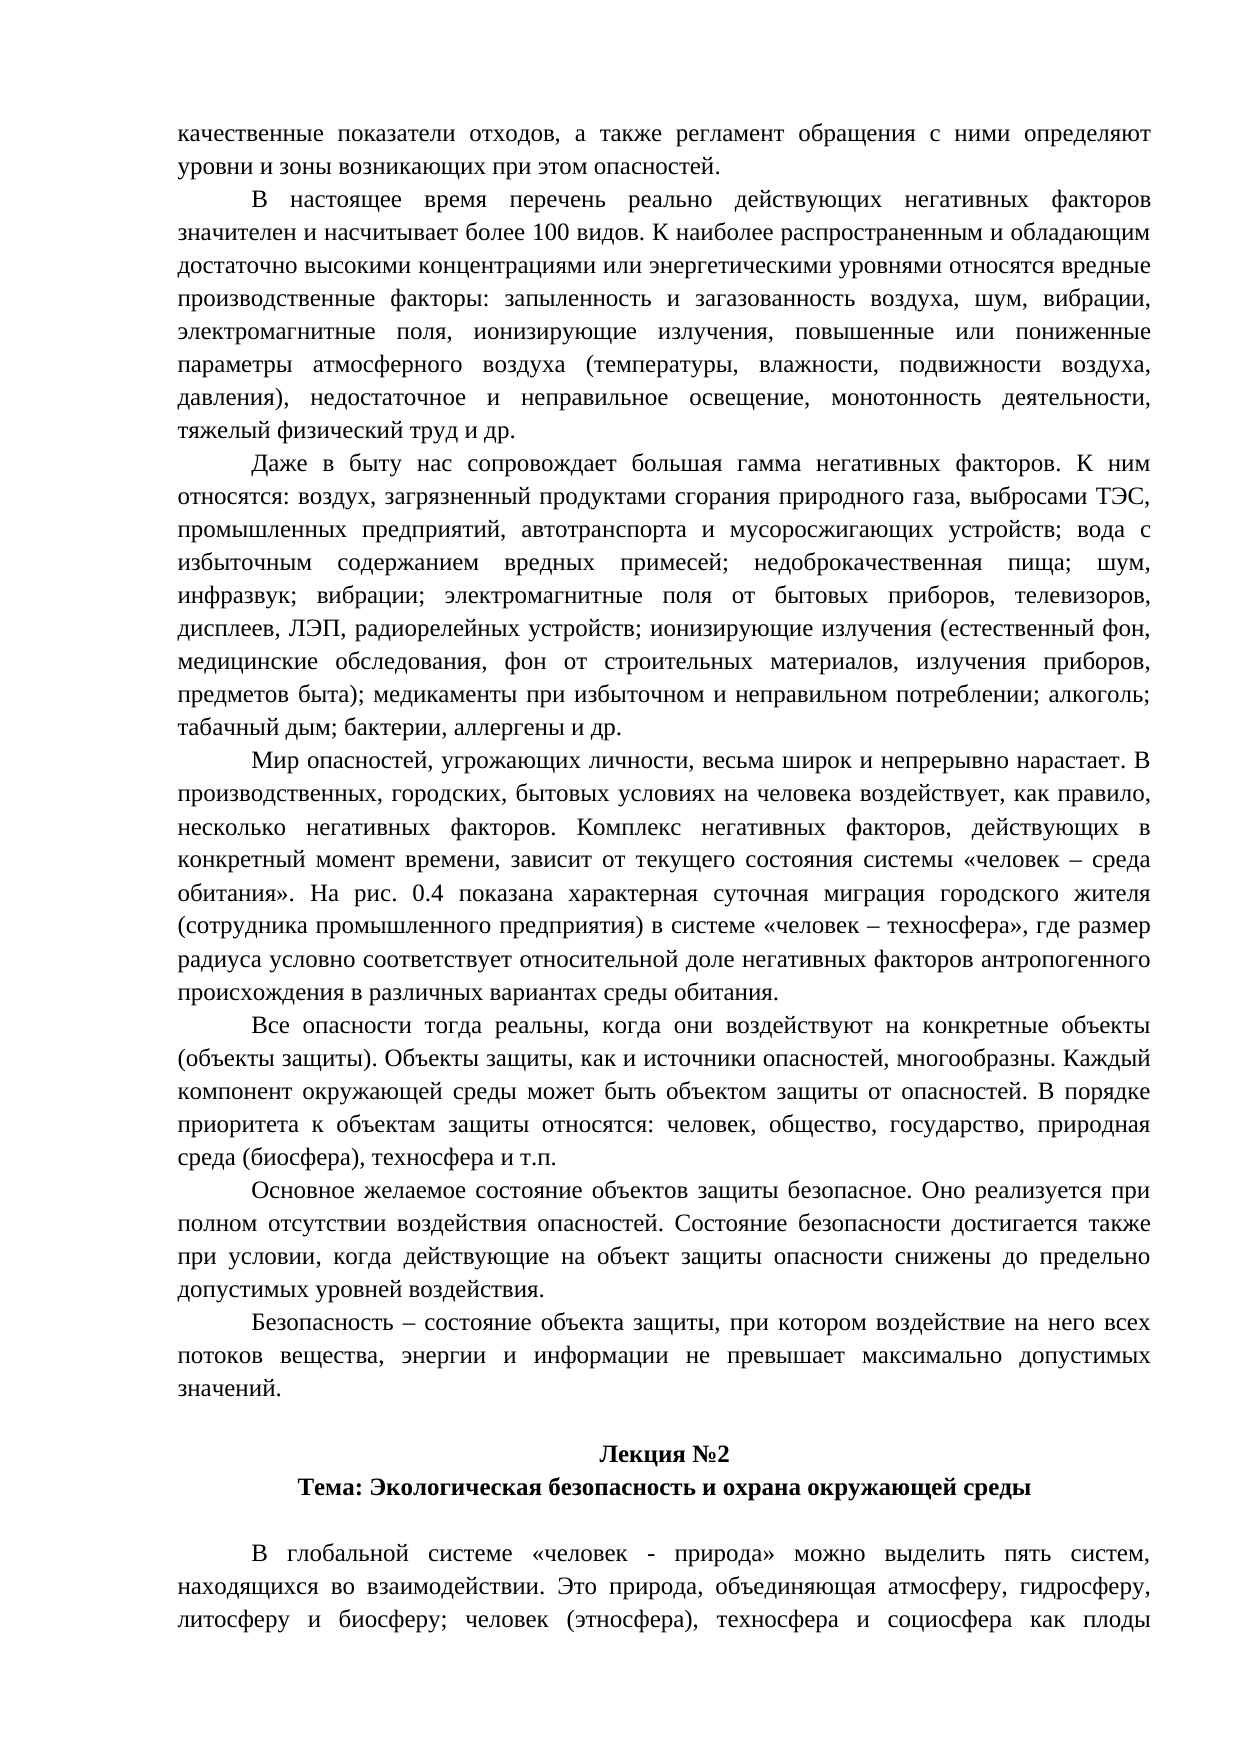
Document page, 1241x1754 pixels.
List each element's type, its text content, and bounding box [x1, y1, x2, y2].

text Даже в быту нас сопровождает большая гамма негативных факторов. К ним относятся: воздух, загрязненный продуктами сгорания природного газа, выбросами ТЭС, промышленных предприятий, автотранспорта и мусоросжигающих устройств; вода с избыточным содержанием вредных примесей; недоброкачественная пища; шум, инфразвук; вибрации; электромагнитные поля от бытовых приборов, телевизоров, дисплеев, ЛЭП, радиорелейных устройств; ионизирующие излучения (естественный фон, медицинские обследования, фон от строительных материалов, излучения приборов, предметов быта); медикаменты при избыточном и неправильном потреблении; алкоголь; табачный дым; бактерии, аллергены и др. [177, 448, 1152, 741]
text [177, 118, 1152, 180]
text Мир опасностей, угрожающих личности, весьма широк и непрерывно нарастает. В производственных, городских, бытовых условиях на человека воздействует, как правило, несколько негативных факторов. Комплекс негативных факторов, действующих в конкретный момент времени, зависит от текущего состояния системы «человек – среда обитания». На рис. 0.4 показана характерная суточная миграция городского жителя (сотрудника промышленного предприятия) в системе «человек – техносфера», где размер радиуса условно соответствует относительной доле негативных факторов антропогенного происхождения в различных вариантах среды обитания. [177, 746, 1152, 1005]
text Тема: Экологическая безопасность и охрана окружающей среды [177, 1472, 1152, 1501]
text Основное желаемое состояние объектов защиты безопасное. Оно реализуется при полном отсутствии воздействия опасностей. Состояние безопасности достигается также при условии, когда действующие на объект защиты опасности снижены до предельно допустимых уровней воздействия. [177, 1175, 1152, 1303]
text Безопасность – состояние объекта защиты, при котором воздействие на него всех потоков вещества, энергии и информации не превышает максимально допустимых значений. [177, 1307, 1152, 1402]
text В настоящее время перечень реально действующих негативных факторов значителен и насчитывает более 100 видов. К наиболее распространенным и обладающим достаточно высокими концентрациями или энергетическими уровнями относятся вредные производственные факторы: запыленность и загазованность воздуха, шум, вибрации, электромагнитные поля, ионизирующие излучения, повышенные или пониженные параметры атмосферного воздуха (температуры, влажности, подвижности воздуха, давления), недостаточное и неправильное освещение, монотонность деятельности, тяжелый физический труд и др. [177, 184, 1152, 444]
text Все опасности тогда реальны, когда они воздействуют на конкретные объекты (объекты защиты). Объекты защиты, как и источники опасностей, многообразны. Каждый компонент окружающей среды может быть объектом защиты от опасностей. В порядке приоритета к объектам защиты относятся: человек, общество, государство, природная среда (биосфера), техносфера и т.п. [177, 1010, 1152, 1171]
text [177, 1538, 1152, 1633]
text Лекция №2 [177, 1439, 1152, 1468]
